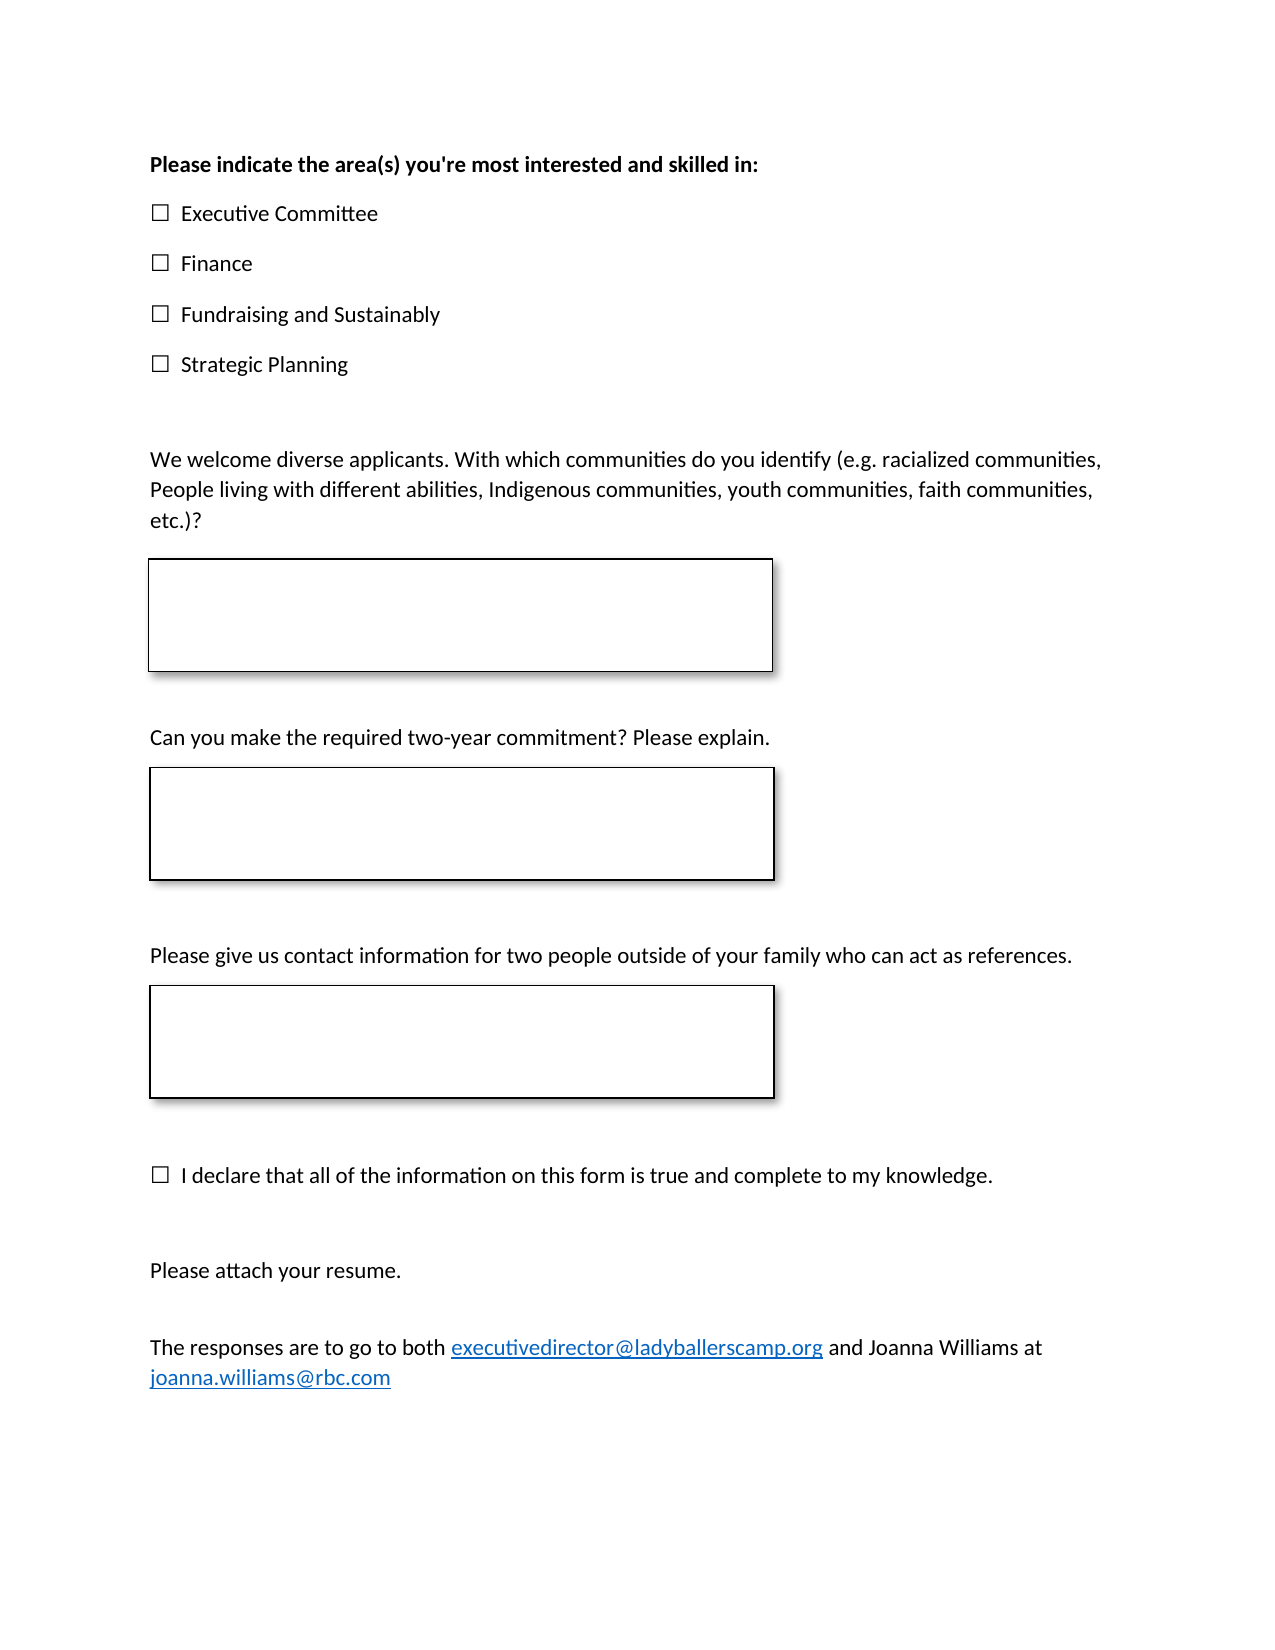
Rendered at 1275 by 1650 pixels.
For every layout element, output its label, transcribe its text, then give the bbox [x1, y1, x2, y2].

text We welcome diverse applicants. With which communities do you identify (e.g. racialized communities, People living with different abilities, Indigenous communities, youth communities, faith communities, etc.)? [150, 445, 1125, 564]
text I declare that all of the information on this form is true and complete to my knowledge. [150, 1159, 1125, 1190]
text Finance [150, 247, 1125, 278]
text Please indicate the area(s) you're most interested and skilled in: [150, 150, 1125, 178]
text Strategic Planning [150, 348, 1125, 379]
text Executive Committee [150, 197, 1125, 228]
text Fundraising and Sustainably [150, 298, 1125, 329]
text Please attach your resume. [150, 1256, 1125, 1284]
text Can you make the required two-year commitment? Please explain. [150, 723, 1125, 782]
text The responses are to go to both executivedirector@ladyballerscamp.org and Joanna Williams at joanna.williams@rbc.com [150, 1303, 1125, 1392]
text Please give us contact information for two people outside of your family who can act as references. [150, 941, 1125, 999]
